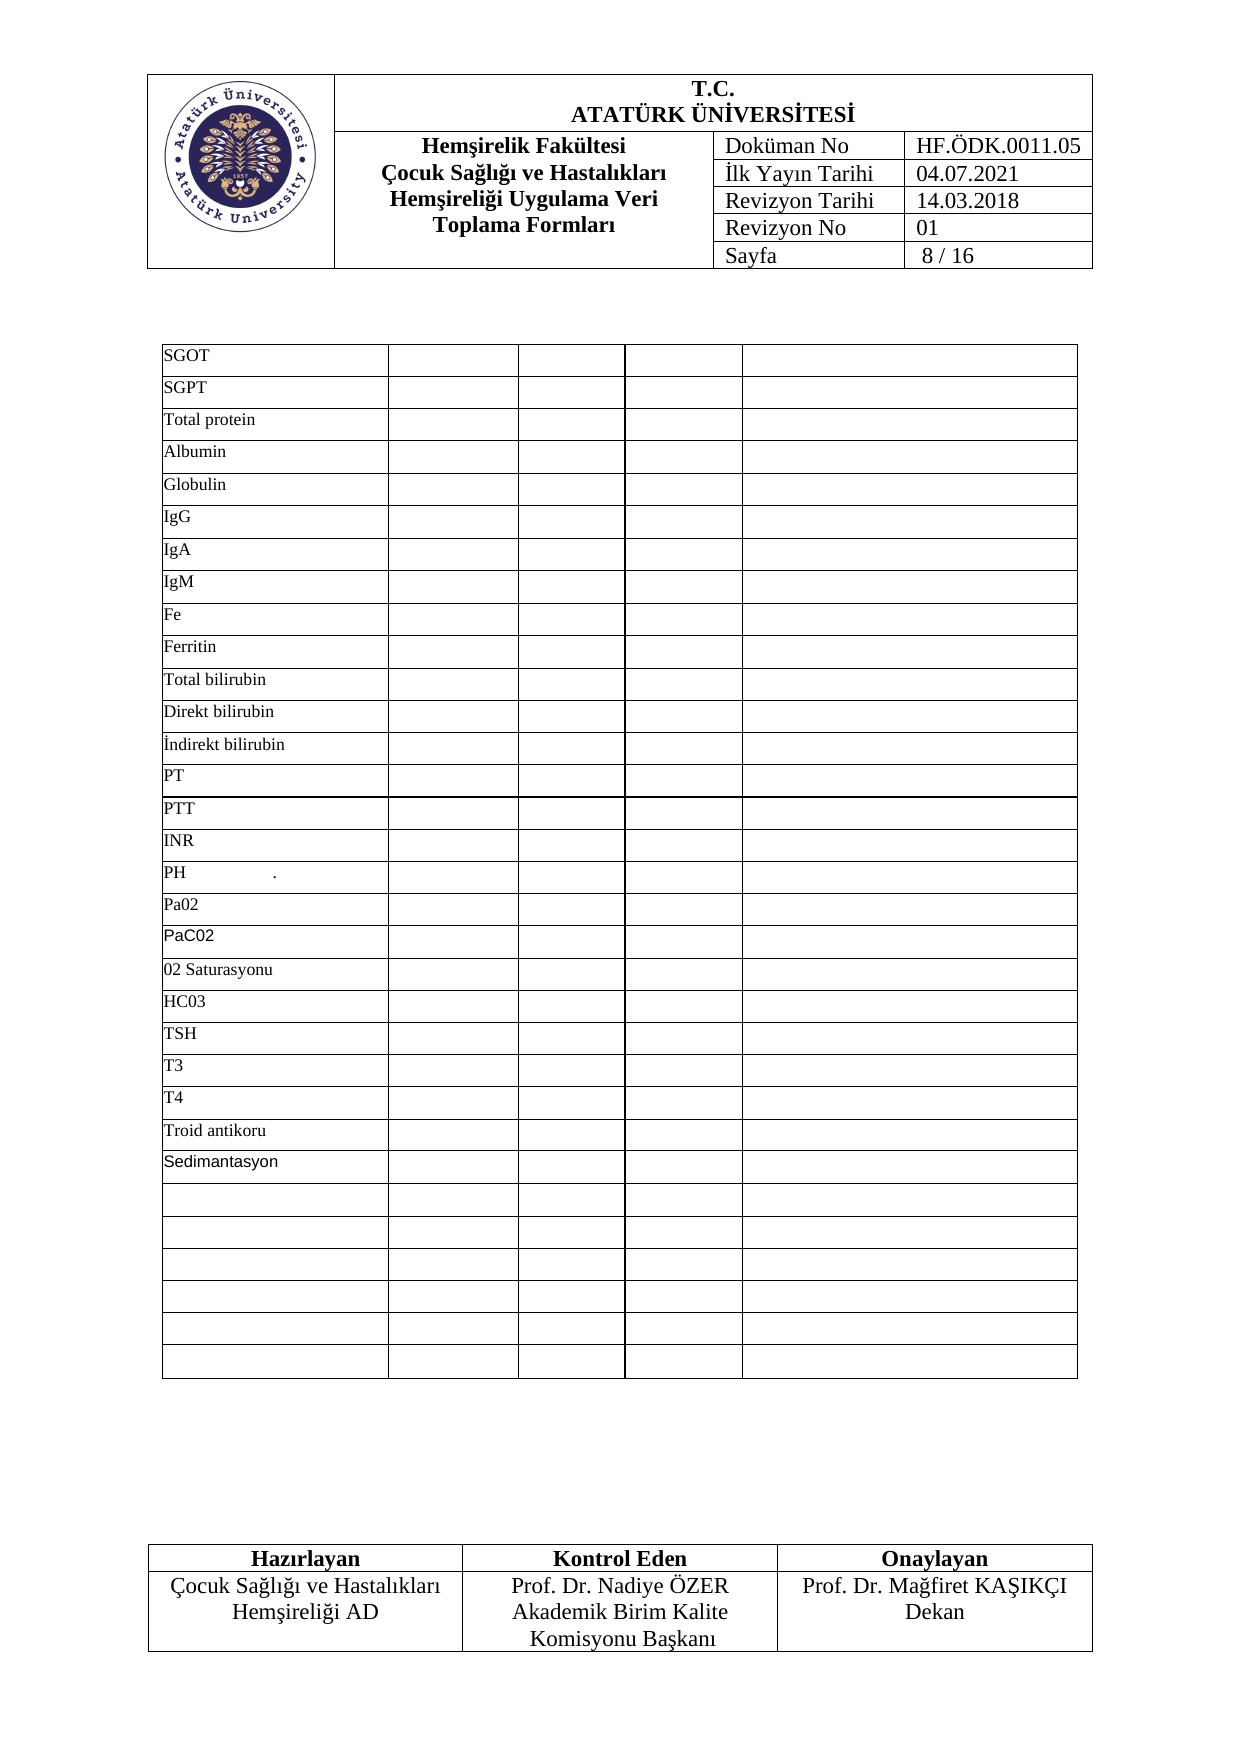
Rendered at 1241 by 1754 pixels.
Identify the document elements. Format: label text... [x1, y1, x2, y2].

table_cell [519, 669, 624, 699]
table_cell [519, 1345, 624, 1378]
table_cell [163, 1281, 388, 1312]
table_cell [519, 1120, 624, 1150]
table_cell [389, 571, 518, 603]
table_cell IgA [163, 539, 388, 570]
table_cell [743, 506, 1077, 538]
table_cell [519, 1313, 624, 1344]
table_cell Direkt bilirubin [163, 701, 388, 732]
table_cell [626, 1184, 742, 1216]
table_cell IgM [163, 571, 388, 603]
table_cell [743, 1087, 1077, 1118]
table_cell [626, 701, 742, 732]
table_cell [743, 1151, 1077, 1183]
table_cell [626, 959, 742, 990]
table_cell [626, 1120, 742, 1150]
table_cell [743, 733, 1077, 764]
table_cell Troid antikoru [163, 1120, 388, 1150]
table_cell [626, 506, 742, 538]
table_cell [743, 765, 1077, 796]
table_cell [389, 409, 518, 440]
table_cell PH . [163, 862, 388, 893]
table_cell [626, 377, 742, 408]
table_cell [519, 1151, 624, 1183]
table_cell [163, 1249, 388, 1280]
table_cell [743, 701, 1077, 732]
table_cell T4 [163, 1087, 388, 1118]
table_cell Globulin [163, 474, 388, 505]
table_cell [626, 798, 742, 829]
table_cell [389, 506, 518, 538]
table_cell [743, 894, 1077, 925]
table_cell [743, 1120, 1077, 1150]
table_cell [743, 539, 1077, 570]
table_cell IgG [163, 506, 388, 538]
table_cell [163, 1217, 388, 1248]
table_cell 02 Saturasyonu [163, 959, 388, 990]
table_cell [519, 1281, 624, 1312]
table_cell [389, 926, 518, 957]
table_cell SGOT [163, 345, 388, 376]
table_cell [519, 862, 624, 893]
table_cell [519, 926, 624, 957]
table_cell [519, 765, 624, 796]
table_cell [389, 669, 518, 699]
table_cell Pa02 [163, 894, 388, 925]
table_cell [626, 894, 742, 925]
table_cell [389, 733, 518, 764]
table_cell [389, 1087, 518, 1118]
table_cell [743, 604, 1077, 635]
table_cell [743, 798, 1077, 829]
table_cell [163, 1345, 388, 1378]
table_cell [519, 345, 624, 376]
table_cell [519, 733, 624, 764]
table_cell [626, 441, 742, 473]
table_cell Sedimantasyon [163, 1151, 388, 1183]
table_cell [626, 733, 742, 764]
table_cell [626, 571, 742, 603]
table_cell [626, 636, 742, 668]
table_cell [519, 798, 624, 829]
table_cell [389, 765, 518, 796]
table_cell [626, 1023, 742, 1054]
table_cell [743, 669, 1077, 699]
table_cell [743, 991, 1077, 1022]
table_cell [389, 1151, 518, 1183]
table_cell İndirekt bilirubin [163, 733, 388, 764]
table_cell [389, 959, 518, 990]
table_cell [389, 1217, 518, 1248]
table_cell [743, 862, 1077, 893]
table_cell [743, 345, 1077, 376]
table_cell [743, 1249, 1077, 1280]
table_cell [626, 345, 742, 376]
table_cell Total bilirubin [163, 669, 388, 699]
table_cell [389, 1055, 518, 1086]
table_cell [389, 345, 518, 376]
table_cell PTT [163, 798, 388, 829]
table_cell [626, 539, 742, 570]
table_cell [389, 1345, 518, 1378]
table_cell [519, 636, 624, 668]
table_cell [389, 539, 518, 570]
table_cell [519, 1184, 624, 1216]
table_cell [519, 604, 624, 635]
table_cell T3 [163, 1055, 388, 1086]
table_cell [519, 701, 624, 732]
table_cell [743, 830, 1077, 861]
table_cell [519, 1087, 624, 1118]
table_cell [389, 701, 518, 732]
table_cell [743, 1313, 1077, 1344]
table_cell Fe [163, 604, 388, 635]
table_cell INR [163, 830, 388, 861]
table_cell [519, 991, 624, 1022]
table_cell [743, 1055, 1077, 1086]
table_cell [389, 1313, 518, 1344]
table_cell [389, 991, 518, 1022]
table_cell [519, 894, 624, 925]
table_cell [519, 1217, 624, 1248]
table_cell [389, 377, 518, 408]
table_cell [743, 1217, 1077, 1248]
table_cell [743, 377, 1077, 408]
table_cell [626, 669, 742, 699]
table_cell [519, 1055, 624, 1086]
table_cell [389, 830, 518, 861]
table_cell SGPT [163, 377, 388, 408]
table_cell HC03 [163, 991, 388, 1022]
table_cell [626, 409, 742, 440]
picture [158, 74, 323, 238]
table_cell [519, 1023, 624, 1054]
table_cell [163, 1184, 388, 1216]
table_cell [743, 441, 1077, 473]
table_cell [389, 1281, 518, 1312]
table_cell [389, 604, 518, 635]
table_cell TSH [163, 1023, 388, 1054]
table_cell [743, 1023, 1077, 1054]
table_cell [519, 441, 624, 473]
table_cell [626, 1151, 742, 1183]
table_cell [389, 1120, 518, 1150]
table_cell [626, 1217, 742, 1248]
table_cell [743, 1184, 1077, 1216]
table_cell [389, 1023, 518, 1054]
table_cell [389, 798, 518, 829]
table_cell [519, 539, 624, 570]
table_cell [389, 894, 518, 925]
table_cell PT [163, 765, 388, 796]
table_cell [626, 926, 742, 957]
table_cell [519, 409, 624, 440]
table_cell [519, 1249, 624, 1280]
table_cell [626, 862, 742, 893]
table_cell [626, 474, 742, 505]
table_cell [389, 474, 518, 505]
table_cell [626, 765, 742, 796]
table_cell [389, 441, 518, 473]
table_cell [743, 474, 1077, 505]
table_cell Total protein [163, 409, 388, 440]
table_cell [519, 571, 624, 603]
table_cell [626, 1249, 742, 1280]
table_cell [626, 1313, 742, 1344]
table_cell [519, 506, 624, 538]
table_cell Albumin [163, 441, 388, 473]
table_cell PaC02 [163, 926, 388, 957]
table_cell [626, 1087, 742, 1118]
table_cell Ferritin [163, 636, 388, 668]
table_cell [389, 1184, 518, 1216]
table_cell [389, 636, 518, 668]
table_cell [519, 830, 624, 861]
table_cell [163, 1313, 388, 1344]
table_cell [389, 862, 518, 893]
table_cell [743, 926, 1077, 957]
table_cell [743, 1345, 1077, 1378]
table_cell [626, 830, 742, 861]
table_cell [626, 1281, 742, 1312]
table_cell [743, 959, 1077, 990]
table_cell [389, 1249, 518, 1280]
table_cell [743, 636, 1077, 668]
table_cell [626, 604, 742, 635]
table_cell [519, 959, 624, 990]
table_cell [743, 571, 1077, 603]
table_cell [519, 474, 624, 505]
table_cell [626, 991, 742, 1022]
table_cell [743, 1281, 1077, 1312]
table_cell [519, 377, 624, 408]
table_cell [743, 409, 1077, 440]
table_cell [626, 1055, 742, 1086]
table_cell [626, 1345, 742, 1378]
